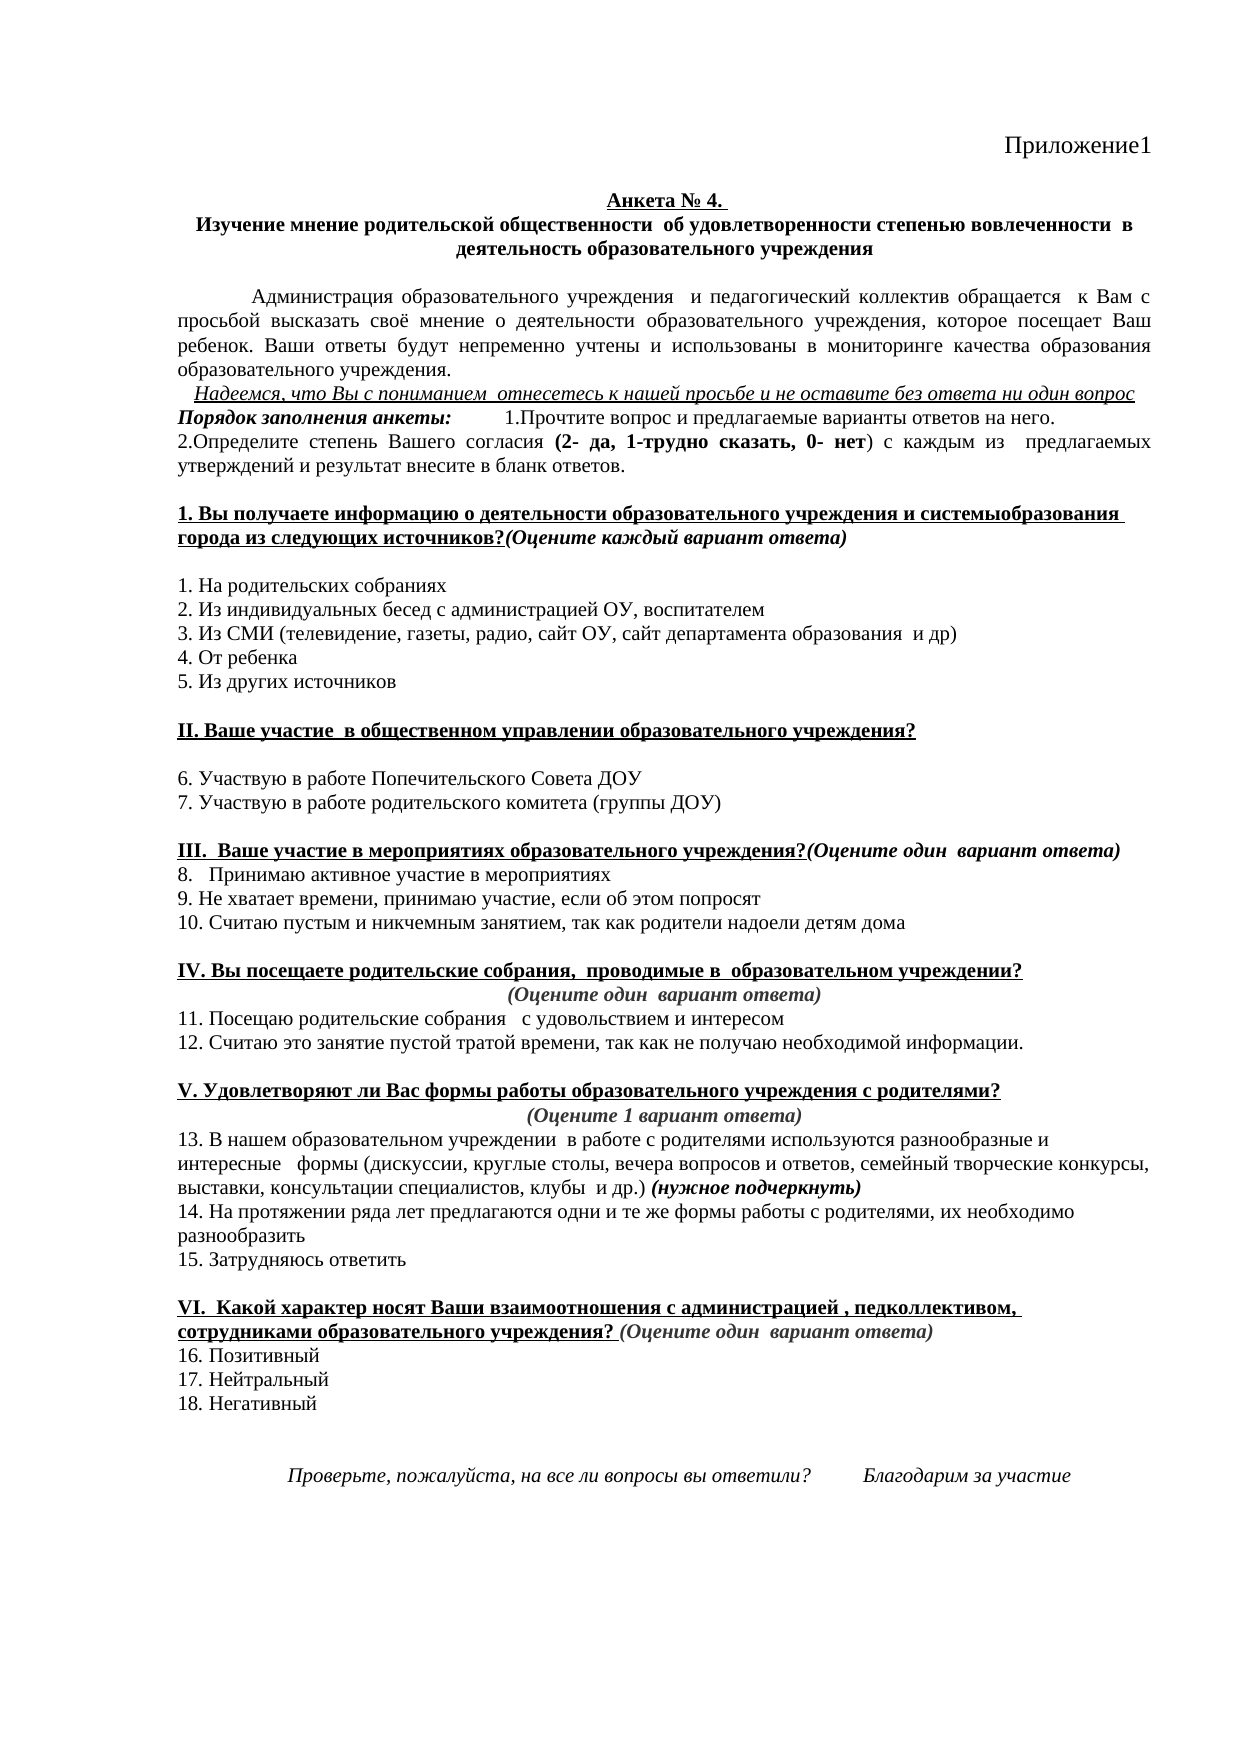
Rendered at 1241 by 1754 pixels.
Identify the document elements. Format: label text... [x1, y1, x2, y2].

text 12. Считаю это занятие пустой тратой времени, так как не получаю необходимой информации. [177, 1030, 1152, 1054]
text III. Ваше участие в мероприятиях образовательного учреждения?(Оцените один вариант ответа) [177, 838, 1152, 862]
text 4. От ребенка [177, 645, 1152, 669]
text 11. Посещаю родительские собрания с удовольствием и интересом [177, 1006, 1152, 1030]
text 14. На протяжении ряда лет предлагаются одни и те же формы работы с родителями, их необходимо разнообразить [177, 1199, 1152, 1247]
text 1. На родительских собраниях [177, 573, 1152, 597]
text Изучение мнение родительской общественности об удовлетворенности степенью вовлеченности в деятельность образовательного учреждения [177, 212, 1152, 260]
text VI. Какой характер носят Ваши взаимоотношения с администрацией , педколлективом, сотрудниками образовательного учреждения? (Оцените один вариант ответа) [177, 1295, 1152, 1343]
text Проверьте, пожалуйста, на все ли вопросы вы ответили? Благодарим за участие [207, 1463, 1152, 1487]
text (Оцените один вариант ответа) [177, 982, 1152, 1006]
text 15. Затрудняюсь ответить [177, 1247, 1152, 1271]
text 7. Участвую в работе родительского комитета (группы ДОУ) [177, 790, 1152, 814]
text 10. Считаю пустым и никчемным занятием, так как родители надоели детям дома [177, 910, 1152, 934]
text 18. Негативный [177, 1391, 1152, 1415]
text Надеемся, что Вы с пониманием отнесетесь к нашей просьбе и не оставите без ответа ни один вопрос [177, 381, 1152, 405]
text 13. В нашем образовательном учреждении в работе с родителями используются разнообразные и интересные формы (дискуссии, круглые столы, вечера вопросов и ответов, семейный творческие конкурсы, выставки, консультации специалистов, клубы и др.) (нужное подчеркнуть) [177, 1127, 1152, 1199]
text Приложение1 [177, 131, 1152, 159]
text Администрация образовательного учреждения и педагогический коллектив обращается к Вам с просьбой высказать своё мнение о деятельности образовательного учреждения, которое посещает Ваш ребенок. Ваши ответы будут непременно учтены и использованы в мониторинге качества образования образовательного учреждения. [177, 284, 1152, 381]
text 1. Вы получаете информацию о деятельности образовательного учреждения и системыобразования города из следующих источников?(Оцените каждый вариант ответа) [177, 501, 1152, 549]
text 3. Из СМИ (телевидение, газеты, радио, сайт ОУ, сайт департамента образования и др) [177, 621, 1152, 645]
text 8. Принимаю активное участие в мероприятиях [177, 862, 1152, 886]
text 9. Не хватает времени, принимаю участие, если об этом попросят [177, 886, 1152, 910]
text 5. Из других источников [177, 669, 1152, 693]
text 2. Из индивидуальных бесед с администрацией ОУ, воспитателем [177, 597, 1152, 621]
text V. Удовлетворяют ли Вас формы работы образовательного учреждения с родителями? [177, 1078, 1152, 1102]
text Анкета № 4. [177, 188, 1152, 212]
text 16. Позитивный [177, 1343, 1152, 1367]
text 6. Участвую в работе Попечительского Совета ДОУ [177, 766, 1152, 790]
text Порядок заполнения анкеты: 1.Прочтите вопрос и предлагаемые варианты ответов на него. [177, 405, 1152, 429]
text 2.Определите степень Вашего согласия (2- да, 1-трудно сказать, 0- нет) с каждым из предлагаемых утверждений и результат внесите в бланк ответов. [177, 429, 1152, 477]
text (Оцените 1 вариант ответа) [177, 1102, 1152, 1127]
text II. Ваше участие в общественном управлении образовательного учреждения? [177, 717, 1152, 742]
text 17. Нейтральный [177, 1367, 1152, 1391]
text IV. Вы посещаете родительские собрания, проводимые в образовательном учреждении? [177, 958, 1152, 982]
